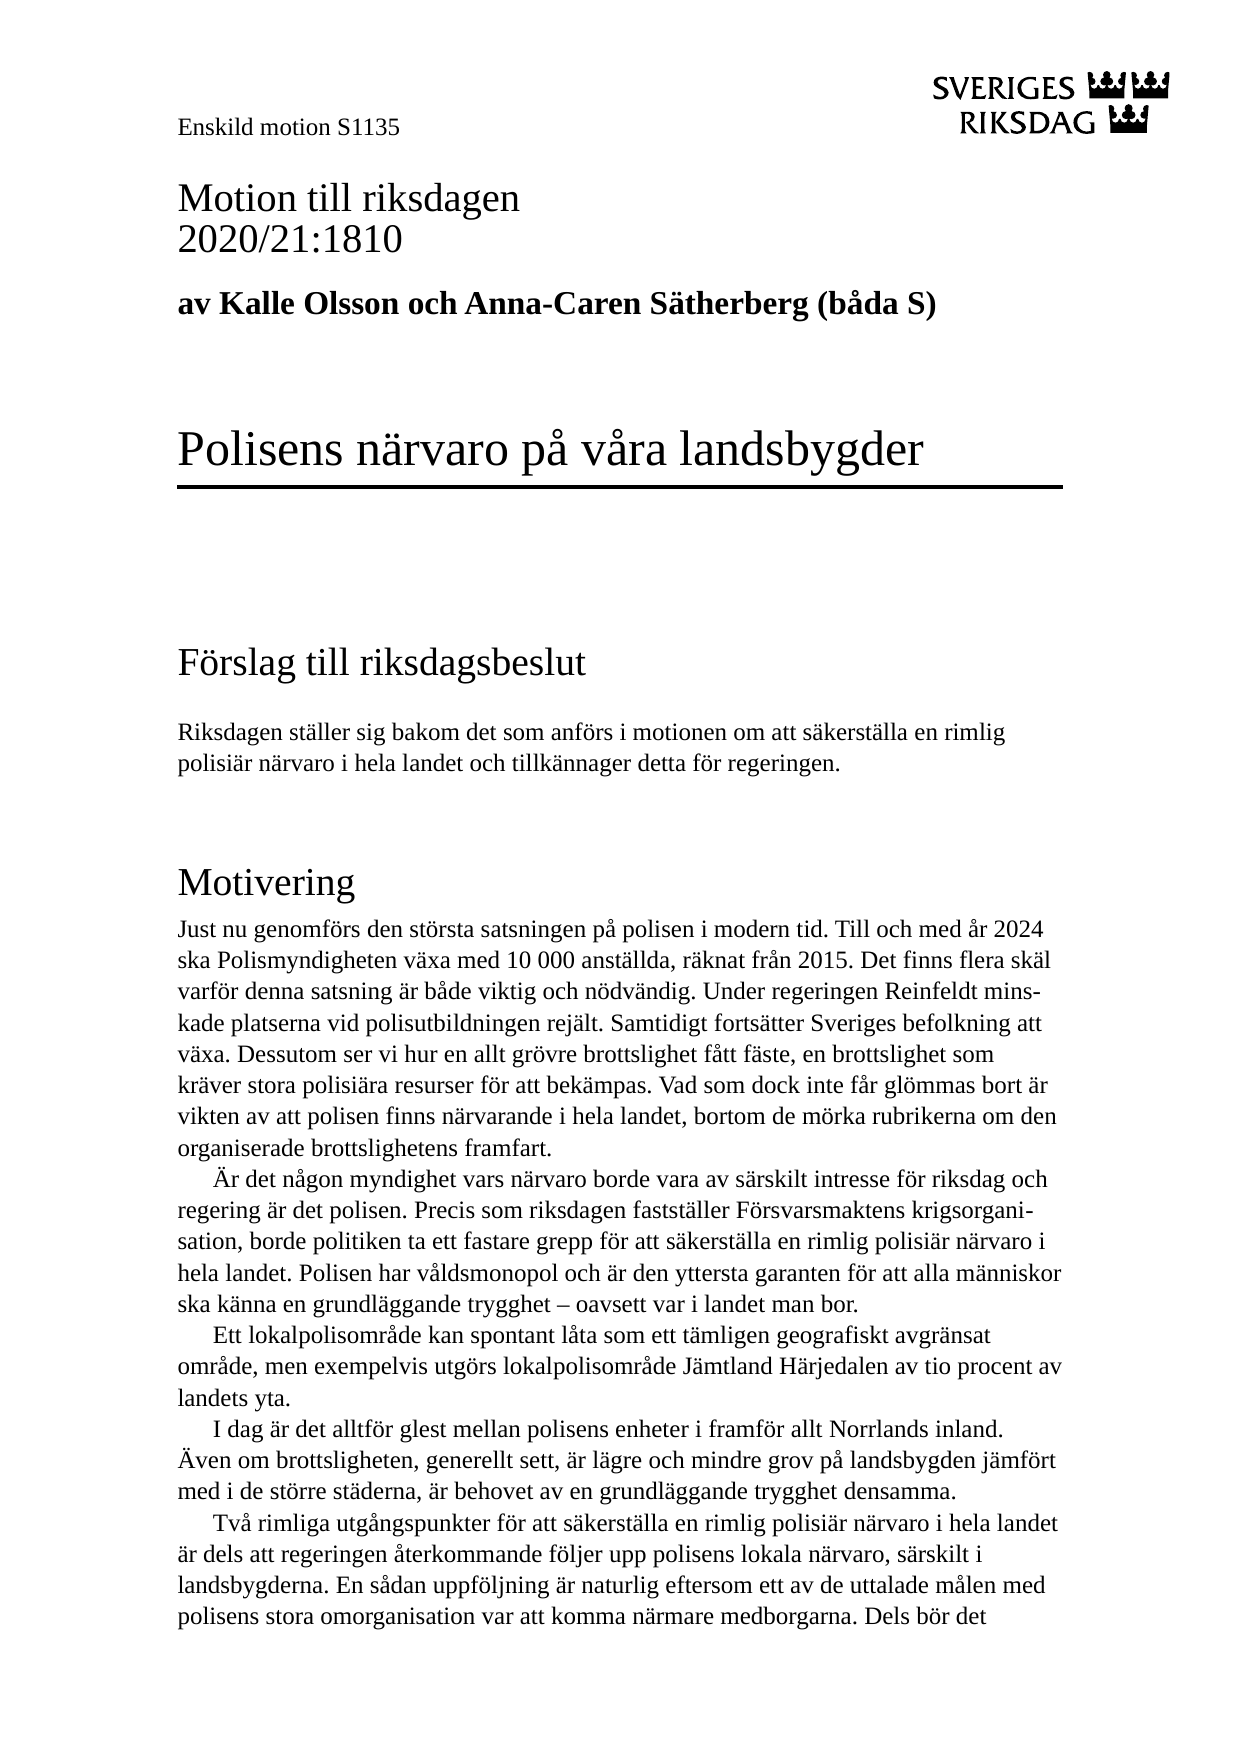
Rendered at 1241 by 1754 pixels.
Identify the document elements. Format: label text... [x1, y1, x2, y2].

text I dag är det alltför glest mellan polisens enheter i framför allt Norrlands inland. Även om brottsligheten, generellt sett, är lägre och mindre grov på landsbygden jämfört med i de större städerna, är behovet av en grundläggande trygghet densamma. [177, 1411, 1063, 1505]
text Är det någon myndighet vars närvaro borde vara av särskilt intresse för riksdag och regering är det polisen. Precis som riksdagen fastställer Försvarsmaktens krigsorganisation, borde politiken ta ett fastare grepp för att säkerställa en rimlig polisiär närvaro i hela landet. Polisen har våldsmonopol och är den yttersta garanten för att alla människor ska känna en grundläggande trygghet – oavsett var i landet man bor. [177, 1161, 1063, 1318]
text Just nu genomförs den största satsningen på polisen i modern tid. Till och med år 2024 ska Polismyndigheten växa med 10 000 anställda, räknat från 2015. Det finns flera skäl varför denna satsning är både viktig och nödvändig. Under regeringen Reinfeldt minskade platserna vid polisutbildningen rejält. Samtidigt fortsätter Sveriges befolkning att växa. Dessutom ser vi hur en allt grövre brottslighet fått fäste, en brottslighet som kräver stora polisiära resurser för att bekämpas. Vad som dock inte får glömmas bort är vikten av att polisen finns närvarande i hela landet, bortom de mörka rubrikerna om den organiserade brottslighetens framfart. [177, 911, 1063, 1161]
text Ett lokalpolisområde kan spontant låta som ett tämligen geografiskt avgränsat område, men exempelvis utgörs lokalpolisområde Jämtland Härjedalen av tio procent av landets yta. [177, 1318, 1063, 1411]
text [177, 1505, 1063, 1630]
